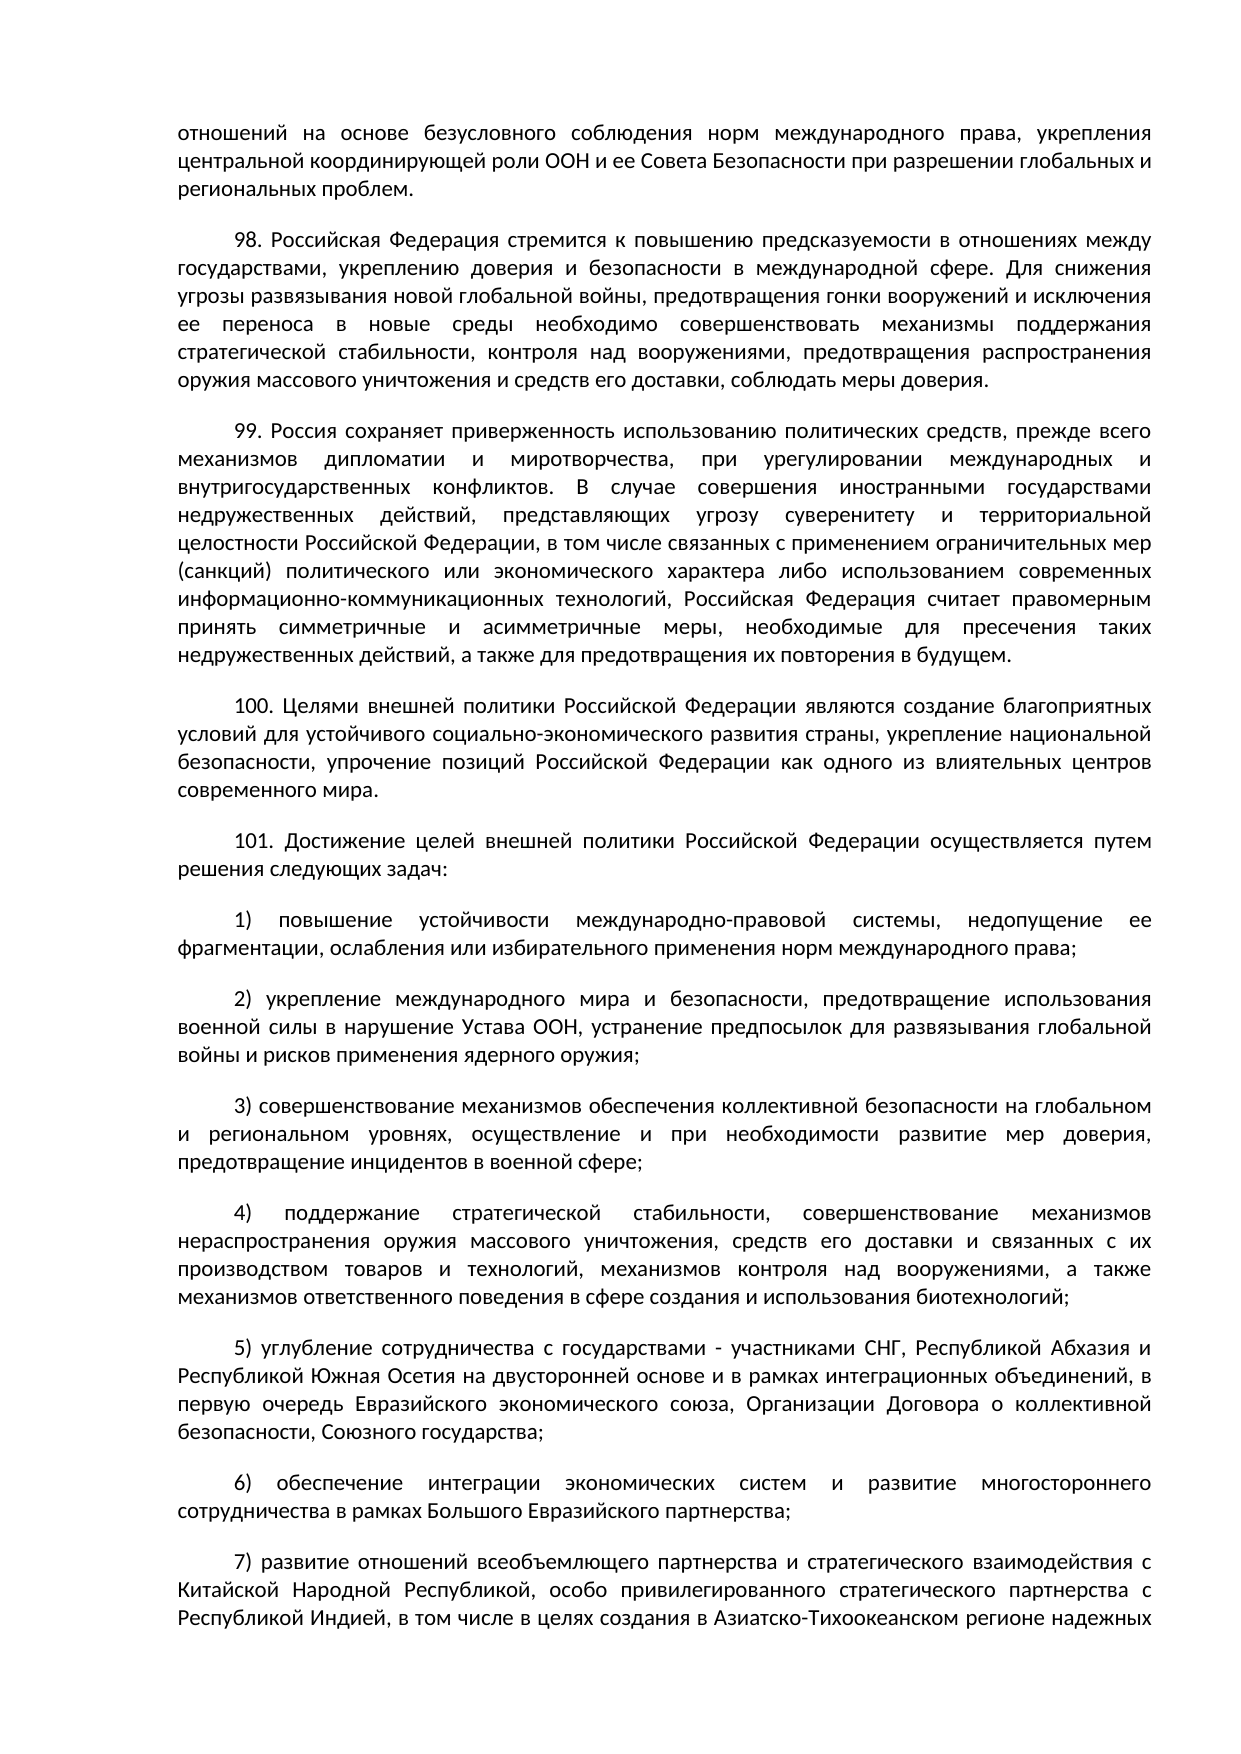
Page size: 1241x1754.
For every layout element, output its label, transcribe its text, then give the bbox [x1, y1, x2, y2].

text 2) укрепление международного мира и безопасности, предотвращение использования военной силы в нарушение Устава ООН, устранение предпосылок для развязывания глобальной войны и рисков применения ядерного оружия; [177, 984, 1152, 1068]
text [177, 118, 1152, 202]
text 98. Российская Федерация стремится к повышению предсказуемости в отношениях между государствами, укреплению доверия и безопасности в международной сфере. Для снижения угрозы развязывания новой глобальной войны, предотвращения гонки вооружений и исключения ее переноса в новые среды необходимо совершенствовать механизмы поддержания стратегической стабильности, контроля над вооружениями, предотвращения распространения оружия массового уничтожения и средств его доставки, соблюдать меры доверия. [177, 225, 1152, 393]
text 4) поддержание стратегической стабильности, совершенствование механизмов нераспространения оружия массового уничтожения, средств его доставки и связанных с их производством товаров и технологий, механизмов контроля над вооружениями, а также механизмов ответственного поведения в сфере создания и использования биотехнологий; [177, 1198, 1152, 1310]
text 5) углубление сотрудничества с государствами - участниками СНГ, Республикой Абхазия и Республикой Южная Осетия на двусторонней основе и в рамках интеграционных объединений, в первую очередь Евразийского экономического союза, Организации Договора о коллективной безопасности, Союзного государства; [177, 1333, 1152, 1445]
text 100. Целями внешней политики Российской Федерации являются создание благоприятных условий для устойчивого социально-экономического развития страны, укрепление национальной безопасности, упрочение позиций Российской Федерации как одного из влиятельных центров современного мира. [177, 691, 1152, 803]
text 101. Достижение целей внешней политики Российской Федерации осуществляется путем решения следующих задач: [177, 826, 1152, 882]
text 3) совершенствование механизмов обеспечения коллективной безопасности на глобальном и региональном уровнях, осуществление и при необходимости развитие мер доверия, предотвращение инцидентов в военной сфере; [177, 1091, 1152, 1175]
text 6) обеспечение интеграции экономических систем и развитие многостороннего сотрудничества в рамках Большого Евразийского партнерства; [177, 1468, 1152, 1524]
text 1) повышение устойчивости международно-правовой системы, недопущение ее фрагментации, ослабления или избирательного применения норм международного права; [177, 905, 1152, 961]
text 99. Россия сохраняет приверженность использованию политических средств, прежде всего механизмов дипломатии и миротворчества, при урегулировании международных и внутригосударственных конфликтов. В случае совершения иностранными государствами недружественных действий, представляющих угрозу суверенитету и территориальной целостности Российской Федерации, в том числе связанных с применением ограничительных мер (санкций) политического или экономического характера либо использованием современных информационно-коммуникационных технологий, Российская Федерация считает правомерным принять симметричные и асимметричные меры, необходимые для пресечения таких недружественных действий, а также для предотвращения их повторения в будущем. [177, 416, 1152, 668]
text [177, 1547, 1152, 1631]
